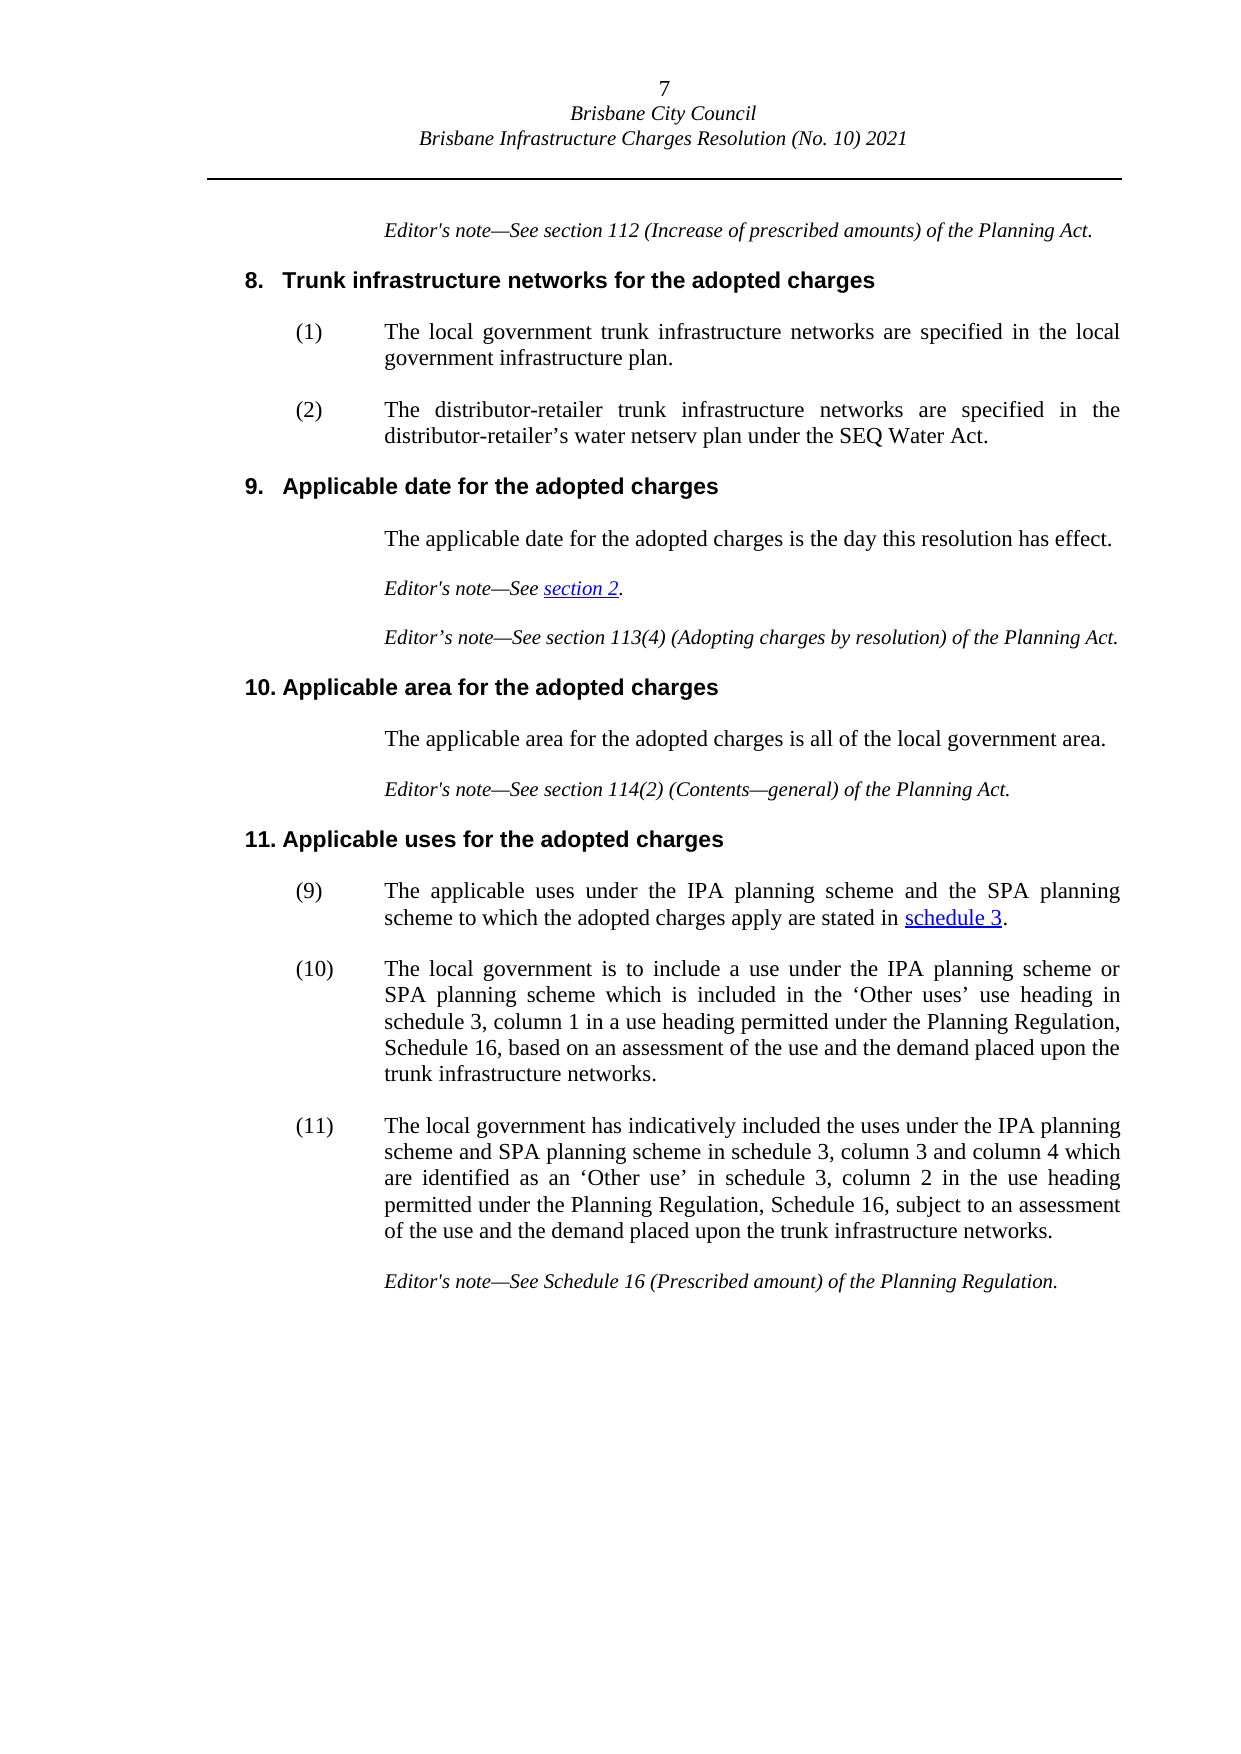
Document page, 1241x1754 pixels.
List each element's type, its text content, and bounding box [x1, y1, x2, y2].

text Editor's note—See section 114(2) (Contents—general) of the Planning Act. [384, 777, 1122, 801]
list The local government is to include a use under the IPA planning scheme or SPA planning scheme which is included in the ‘Other uses’ use heading in schedule 3, column 1 in a use heading permitted under the Planning Regulation, Schedule 16, based on an assessment of the use and the demand placed upon the trunk infrastructure networks. [296, 955, 1122, 1087]
list The local government trunk infrastructure networks are specified in the local government infrastructure plan. [296, 318, 1122, 371]
subtitle Applicable area for the adopted charges [244, 674, 1122, 701]
list The applicable uses under the IPA planning scheme and the SPA planning scheme to which the adopted charges apply are stated in schedule 3. [296, 877, 1122, 930]
text Editor's note—See section 112 (Increase of prescribed amounts) of the Planning Act. [384, 217, 1122, 242]
text The applicable area for the adopted charges is all of the local government area. [384, 726, 1122, 752]
text The applicable date for the adopted charges is the day this resolution has effect. [296, 525, 1122, 551]
subtitle Trunk infrastructure networks for the adopted charges [244, 267, 1122, 293]
list The distributor-retailer trunk infrastructure networks are specified in the distributor-retailer’s water netserv plan under the SEQ Water Act. [296, 396, 1122, 448]
text Editor's note—See Schedule 16 (Prescribed amount) of the Planning Regulation. [384, 1268, 1122, 1293]
text Editor's note—See section 2. [296, 576, 1122, 600]
text Editor’s note—See section 113(4) (Adopting charges by resolution) of the Planning Act. [296, 625, 1122, 649]
list The local government has indicatively included the uses under the IPA planning scheme and SPA planning scheme in schedule 3, column 3 and column 4 which are identified as an ‘Other use’ in schedule 3, column 2 in the use heading permitted under the Planning Regulation, Schedule 16, subject to an assessment of the use and the demand placed upon the trunk infrastructure networks. [296, 1112, 1122, 1243]
subtitle Applicable date for the adopted charges [244, 473, 1122, 500]
subtitle Applicable uses for the adopted charges [244, 826, 1122, 852]
